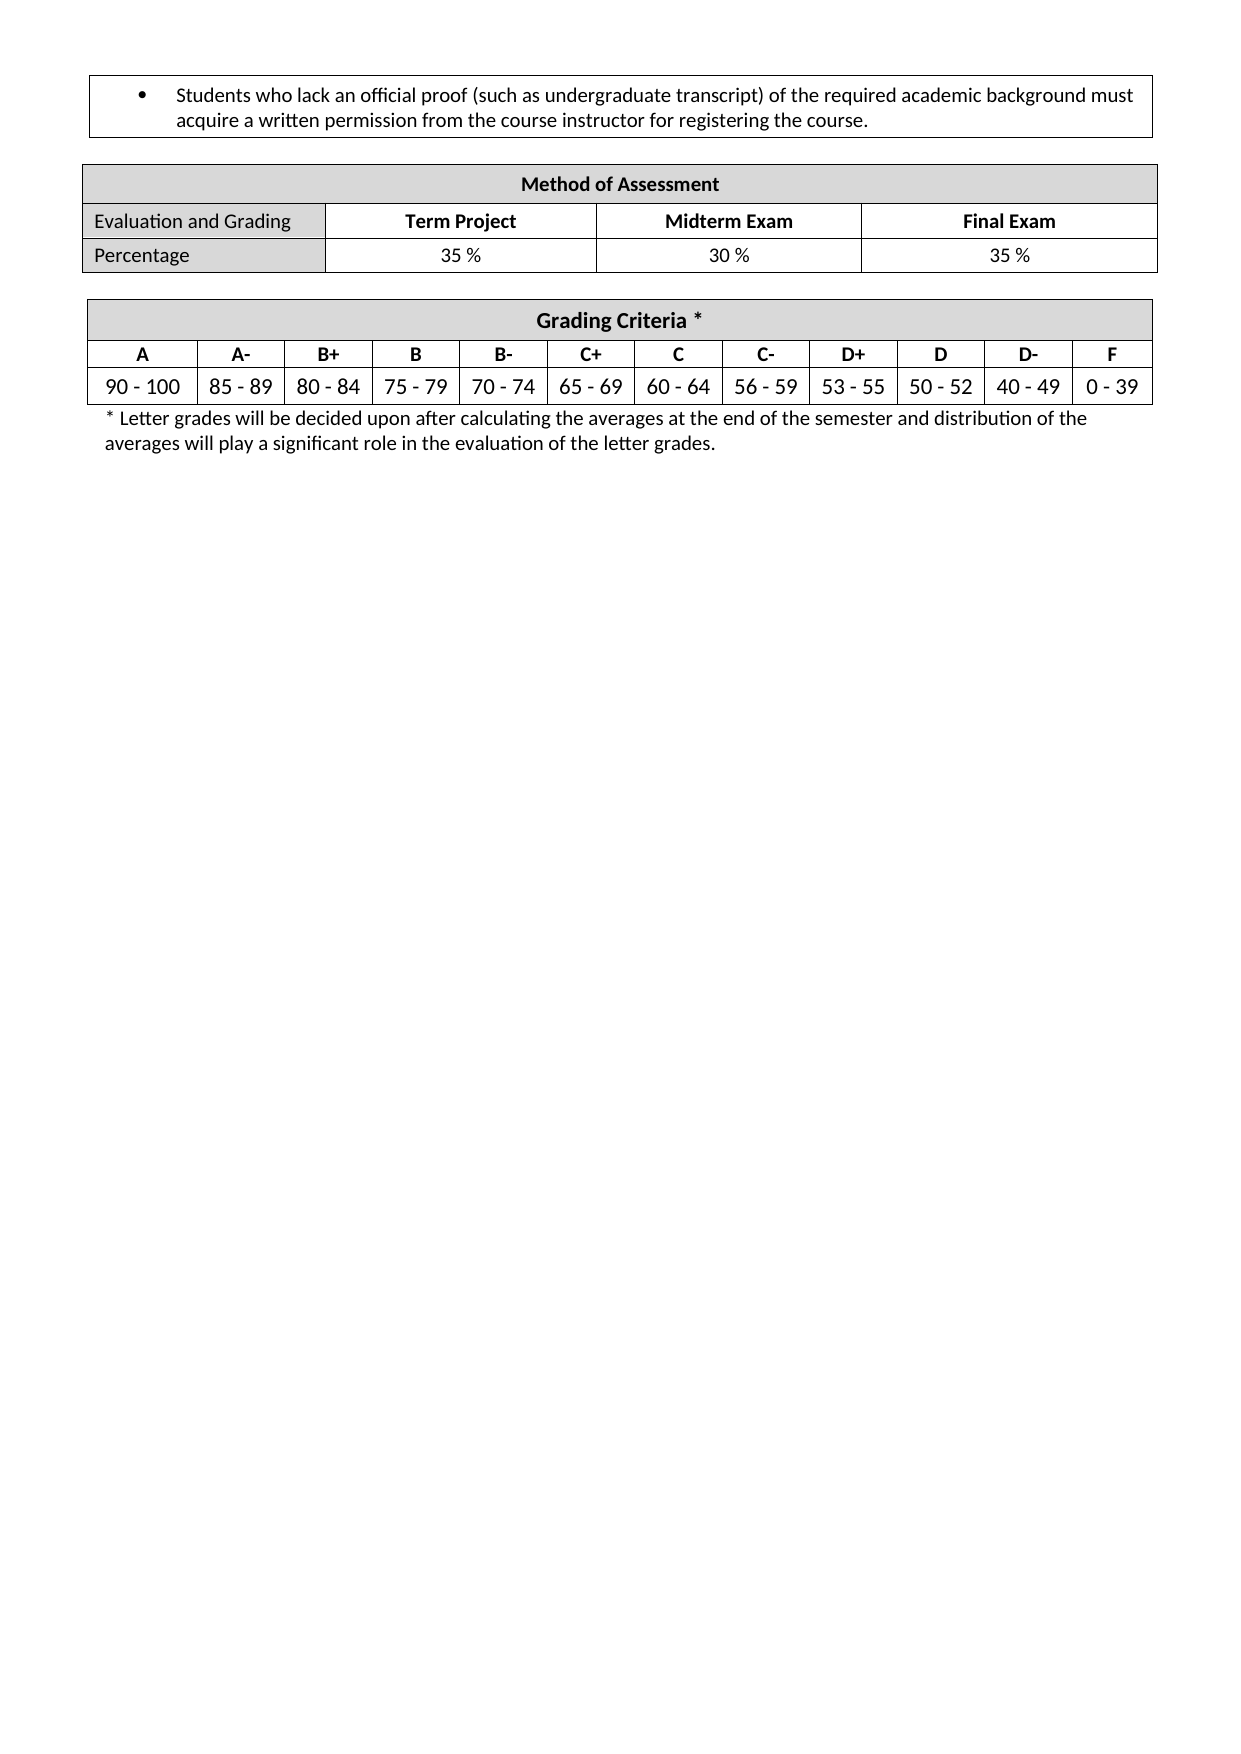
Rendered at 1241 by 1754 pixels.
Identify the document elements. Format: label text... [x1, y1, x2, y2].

table_cell 53 - 55 [810, 368, 897, 404]
table_cell B+ [285, 341, 372, 367]
table_cell 35 % [326, 239, 596, 272]
table_cell Percentage [83, 239, 325, 272]
table_cell 75 - 79 [373, 368, 459, 404]
table_cell Term Project [326, 204, 596, 237]
table_cell F [1073, 341, 1152, 367]
table_header Grading Criteria * [88, 300, 1152, 340]
table_cell A [88, 341, 197, 367]
table_cell D- [985, 341, 1072, 367]
table_cell D [898, 341, 984, 367]
table_cell 56 - 59 [723, 368, 809, 404]
table_cell Final Exam [862, 204, 1157, 237]
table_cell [90, 76, 1152, 137]
table_cell C [635, 341, 722, 367]
table_cell 40 - 49 [985, 368, 1072, 404]
table_cell 85 - 89 [198, 368, 284, 404]
table_cell Evaluation and Grading [83, 204, 325, 237]
table_cell 35 % [862, 239, 1157, 272]
table_cell 70 - 74 [460, 368, 547, 404]
table_cell 90 - 100 [88, 368, 197, 404]
table_cell C+ [548, 341, 634, 367]
table_cell 80 - 84 [285, 368, 372, 404]
table_cell 65 - 69 [548, 368, 634, 404]
table_cell 30 % [597, 239, 861, 272]
table_header Method of Assessment [83, 165, 1157, 203]
table_cell 60 - 64 [635, 368, 722, 404]
table_cell A- [198, 341, 284, 367]
table_cell 50 - 52 [898, 368, 984, 404]
table_cell B- [460, 341, 547, 367]
table_cell D+ [810, 341, 897, 367]
text * Letter grades will be decided upon after calculating the averages at the end of the semester and distribution of the averages will play a significant role in the evaluation of the letter grades. [104, 405, 1138, 456]
table_cell B [373, 341, 459, 367]
table_cell Midterm Exam [597, 204, 861, 237]
table_cell C- [723, 341, 809, 367]
table_cell 0 - 39 [1073, 368, 1152, 404]
